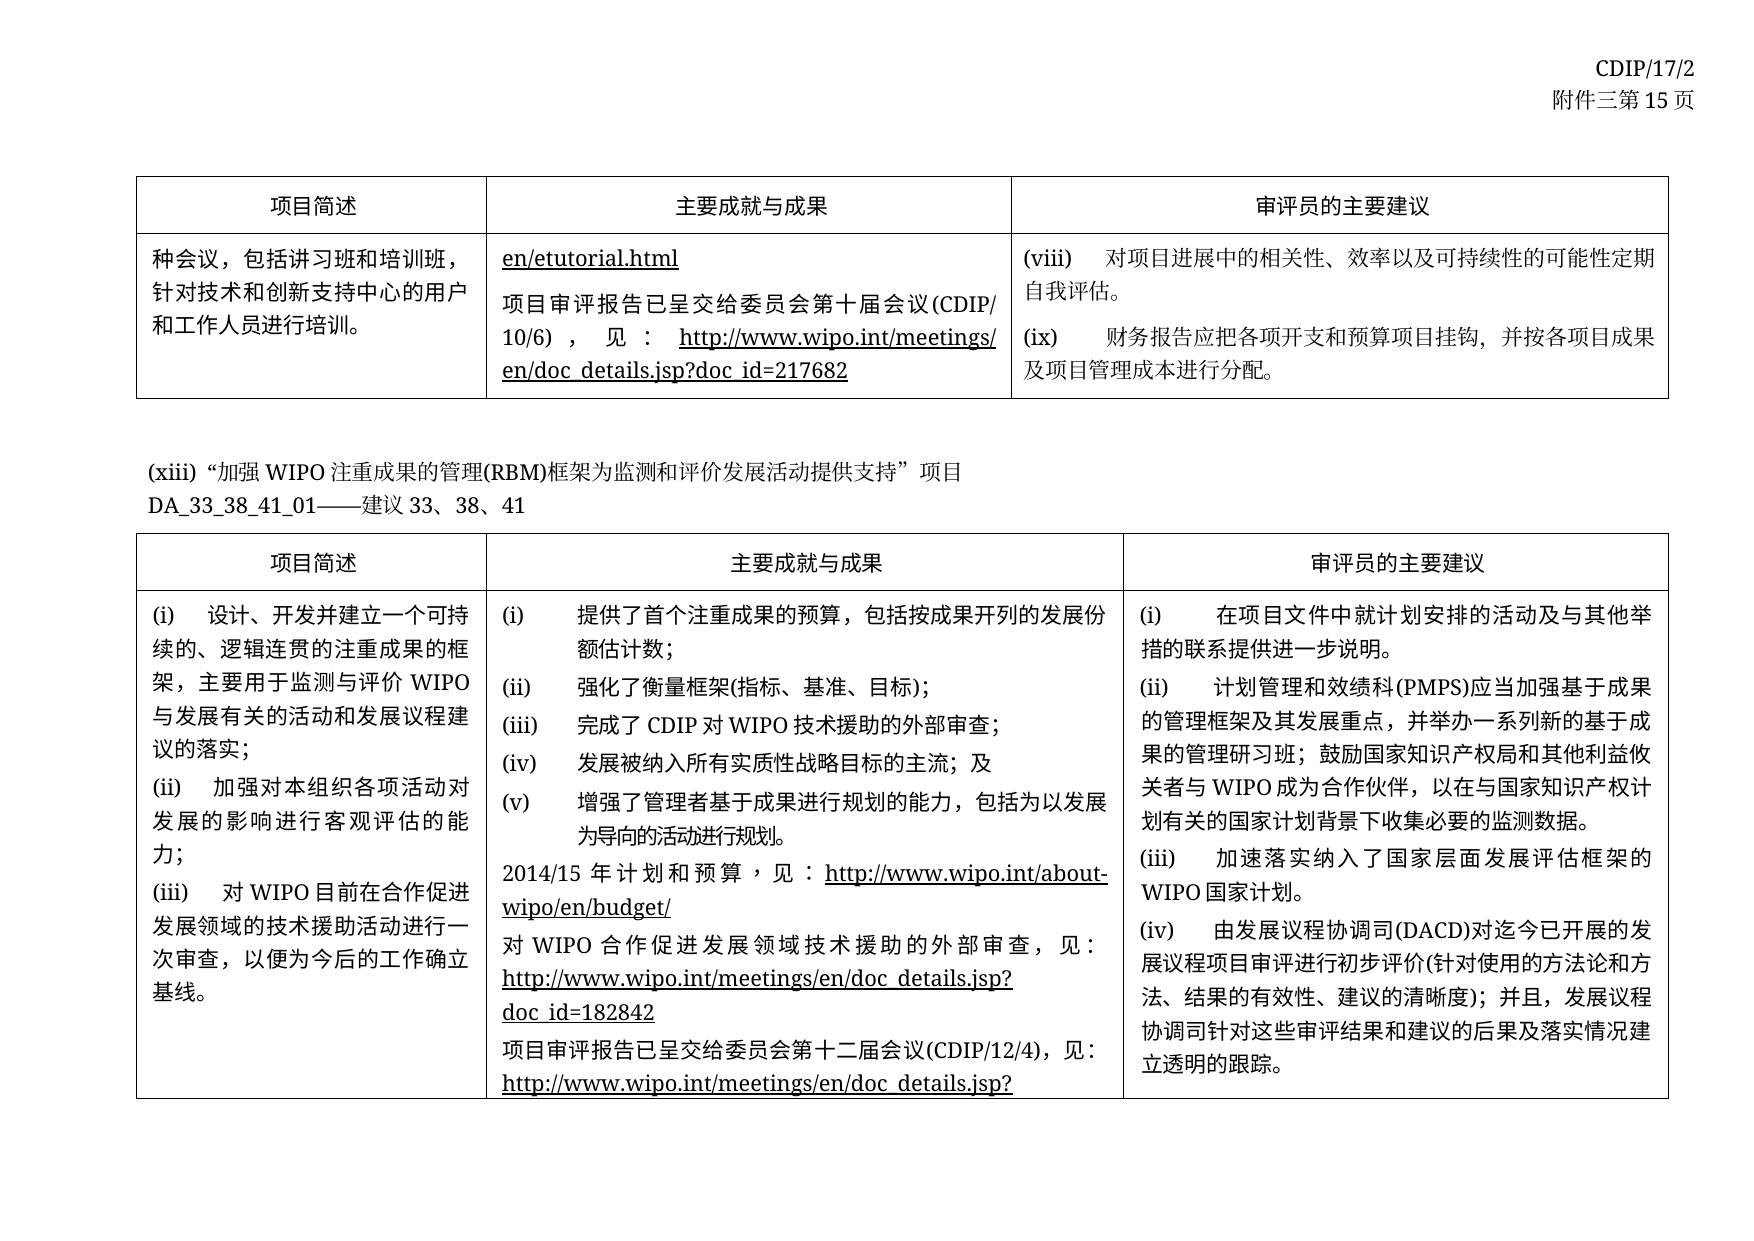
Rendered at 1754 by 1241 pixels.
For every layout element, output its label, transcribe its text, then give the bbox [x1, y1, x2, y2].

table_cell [137, 591, 486, 1098]
table_header 审评员的主要建议 [1012, 177, 1668, 233]
table_header 主要成就与成果 [487, 534, 1123, 590]
table_header 审评员的主要建议 [1124, 534, 1668, 590]
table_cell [137, 234, 486, 398]
list DA_33_38_41_01——建议33、38、41 [148, 487, 1695, 520]
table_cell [487, 591, 1123, 1098]
list (xiii) “加强WIPO注重成果的管理(RBM)框架为监测和评价发展活动提供支持”项目 [148, 453, 1695, 487]
table_header 项目简述 [137, 534, 486, 590]
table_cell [1012, 234, 1668, 398]
table_header 项目简述 [137, 177, 486, 233]
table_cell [1124, 591, 1668, 1098]
table_header 主要成就与成果 [487, 177, 1011, 233]
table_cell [487, 234, 1011, 398]
